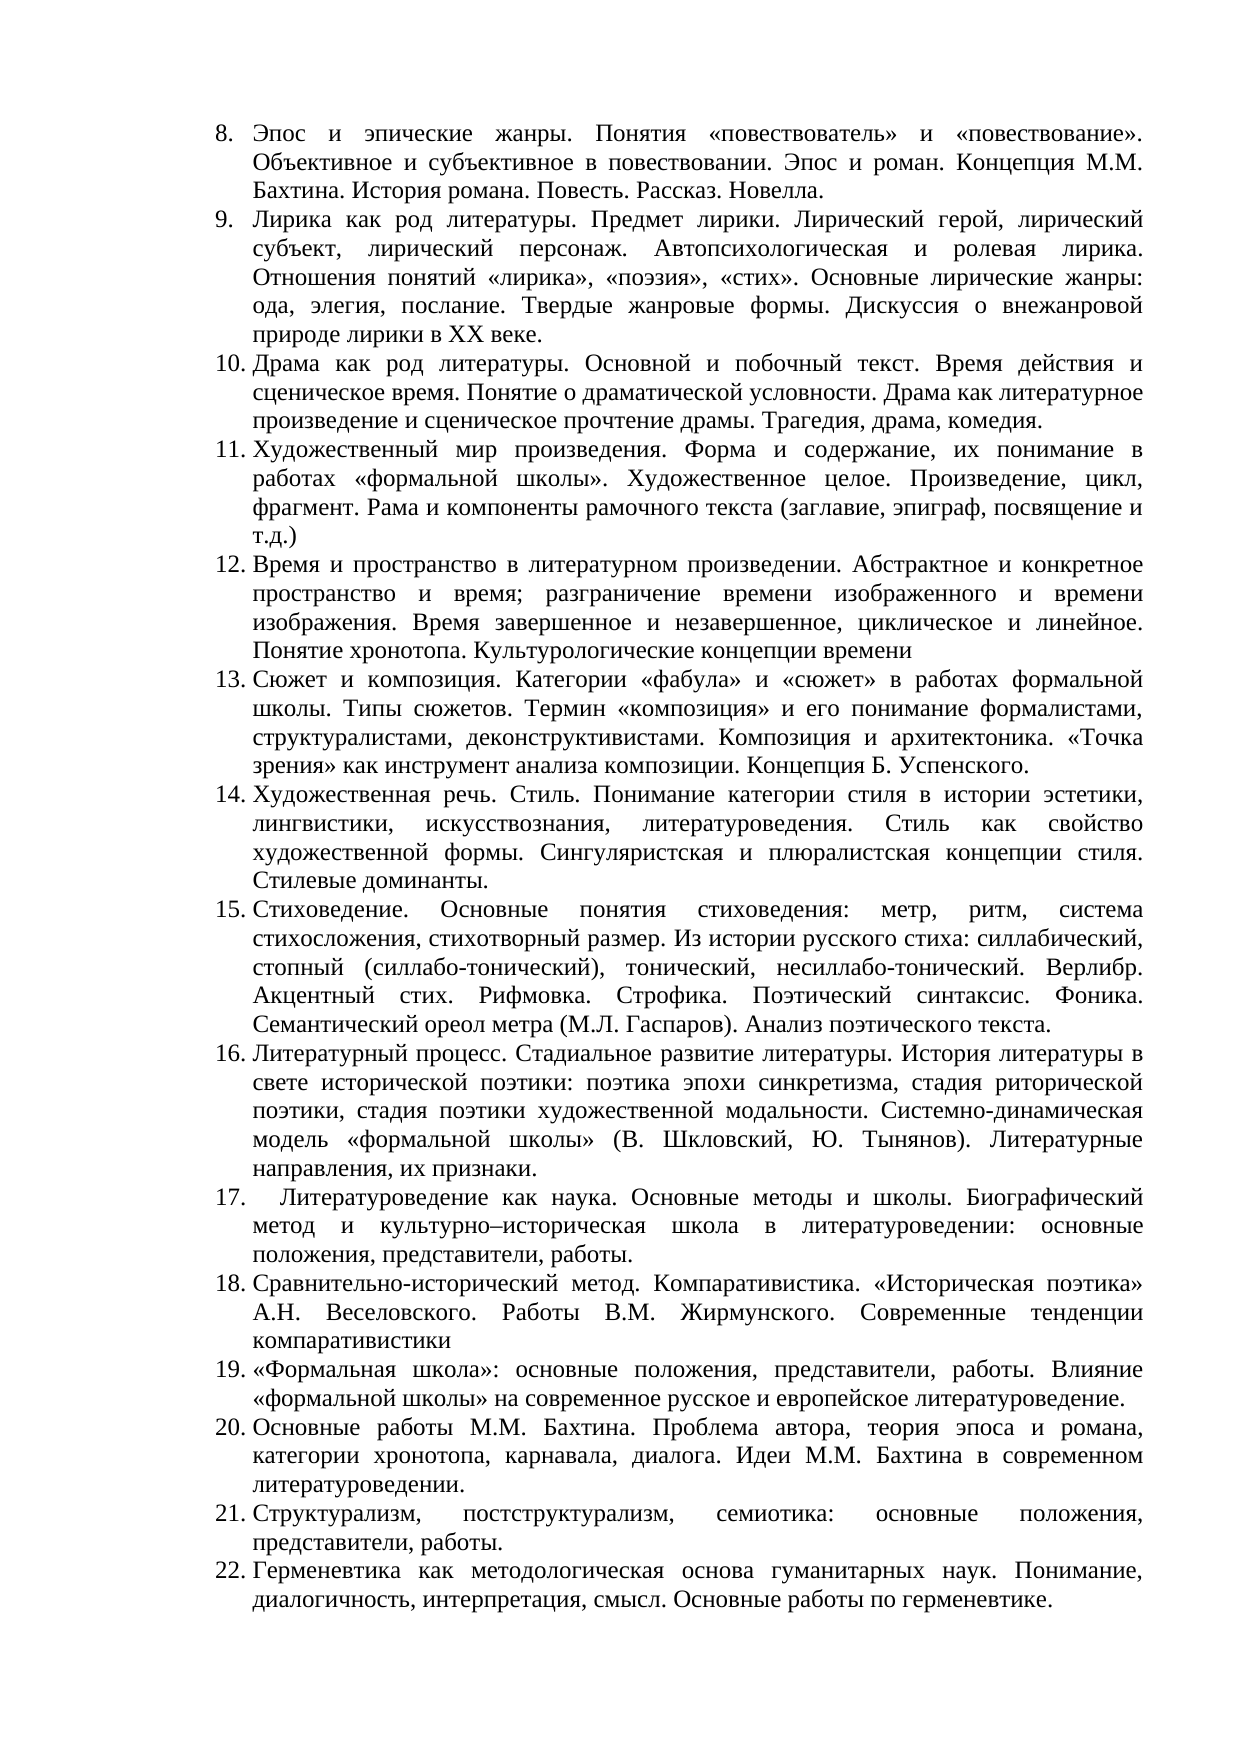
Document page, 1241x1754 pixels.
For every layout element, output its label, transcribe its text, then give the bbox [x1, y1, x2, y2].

list Стиховедение. Основные понятия стиховедения: метр, ритм, система стихосложения, стихотворный размер. Из истории русского стиха: силлабический, стопный (силлабо-тонический), тонический, несиллабо-тонический. Верлибр. Акцентный стих. Рифмовка. Строфика. Поэтический синтаксис. Фоника. Семантический ореол метра (М.Л. Гаспаров). Анализ поэтического текста. [215, 894, 1144, 1038]
list Основные работы М.М. Бахтина. Проблема автора, теория эпоса и романа, категории хронотопа, карнавала, диалога. Идеи М.М. Бахтина в современном литературоведении. [215, 1412, 1144, 1498]
list Литературоведение как наука. Основные методы и школы. Биографический метод и культурно–историческая школа в литературоведении: основные положения, представители, работы. [215, 1182, 1144, 1268]
list «Формальная школа»: основные положения, представители, работы. Влияние «формальной школы» на современное русское и европейское литературоведение. [215, 1354, 1144, 1412]
list Герменевтика как методологическая основа гуманитарных наук. Понимание, диалогичность, интерпретация, смысл. Основные работы по герменевтике. [215, 1556, 1144, 1613]
list Лирика как род литературы. Предмет лирики. Лирический герой, лирический субъект, лирический персонаж. Автопсихологическая и ролевая лирика. Отношения понятий «лирика», «поэзия», «стих». Основные лирические жанры: ода, элегия, послание. Твердые жанровые формы. Дискуссия о внежанровой природе лирики в ХХ веке. [215, 204, 1144, 348]
list Время и пространство в литературном произведении. Абстрактное и конкретное пространство и время; разграничение времени изображенного и времени изображения. Время завершенное и незавершенное, циклическое и линейное. Понятие хронотопа. Культурологические концепции времени [215, 549, 1144, 664]
list Литературный процесс. Стадиальное развитие литературы. История литературы в свете исторической поэтики: поэтика эпохи синкретизма, стадия риторической поэтики, стадия поэтики художественной модальности. Системно-динамическая модель «формальной школы» (В. Шкловский, Ю. Тынянов). Литературные направления, их признаки. [215, 1038, 1144, 1182]
list Структурализм, постструктурализм, семиотика: основные положения, представители, работы. [215, 1498, 1144, 1556]
list Эпос и эпические жанры. Понятия «повествователь» и «повествование». Объективное и субъективное в повествовании. Эпос и роман. Концепция М.М. Бахтина. История романа. Повесть. Рассказ. Новелла. [215, 118, 1144, 204]
list Драма как род литературы. Основной и побочный текст. Время действия и сценическое время. Понятие о драматической условности. Драма как литературное произведение и сценическое прочтение драмы. Трагедия, драма, комедия. [215, 348, 1144, 434]
list Художественный мир произведения. Форма и содержание, их понимание в работах «формальной школы». Художественное целое. Произведение, цикл, фрагмент. Рама и компоненты рамочного текста (заглавие, эпиграф, посвящение и т.д.) [215, 434, 1144, 549]
list Художественная речь. Стиль. Понимание категории стиля в истории эстетики, лингвистики, искусствознания, литературоведения. Стиль как свойство художественной формы. Сингуляристская и плюралистская концепции стиля. Стилевые доминанты. [215, 779, 1144, 894]
list Сравнительно-исторический метод. Компаративистика. «Историческая поэтика» А.Н. Веселовского. Работы В.М. Жирмунского. Современные тенденции компаративистики [215, 1268, 1144, 1354]
list Сюжет и композиция. Категории «фабула» и «сюжет» в работах формальной школы. Типы сюжетов. Термин «композиция» и его понимание формалистами, структуралистами, деконструктивистами. Композиция и архитектоника. «Точка зрения» как инструмент анализа композиции. Концепция Б. Успенского. [215, 664, 1144, 779]
